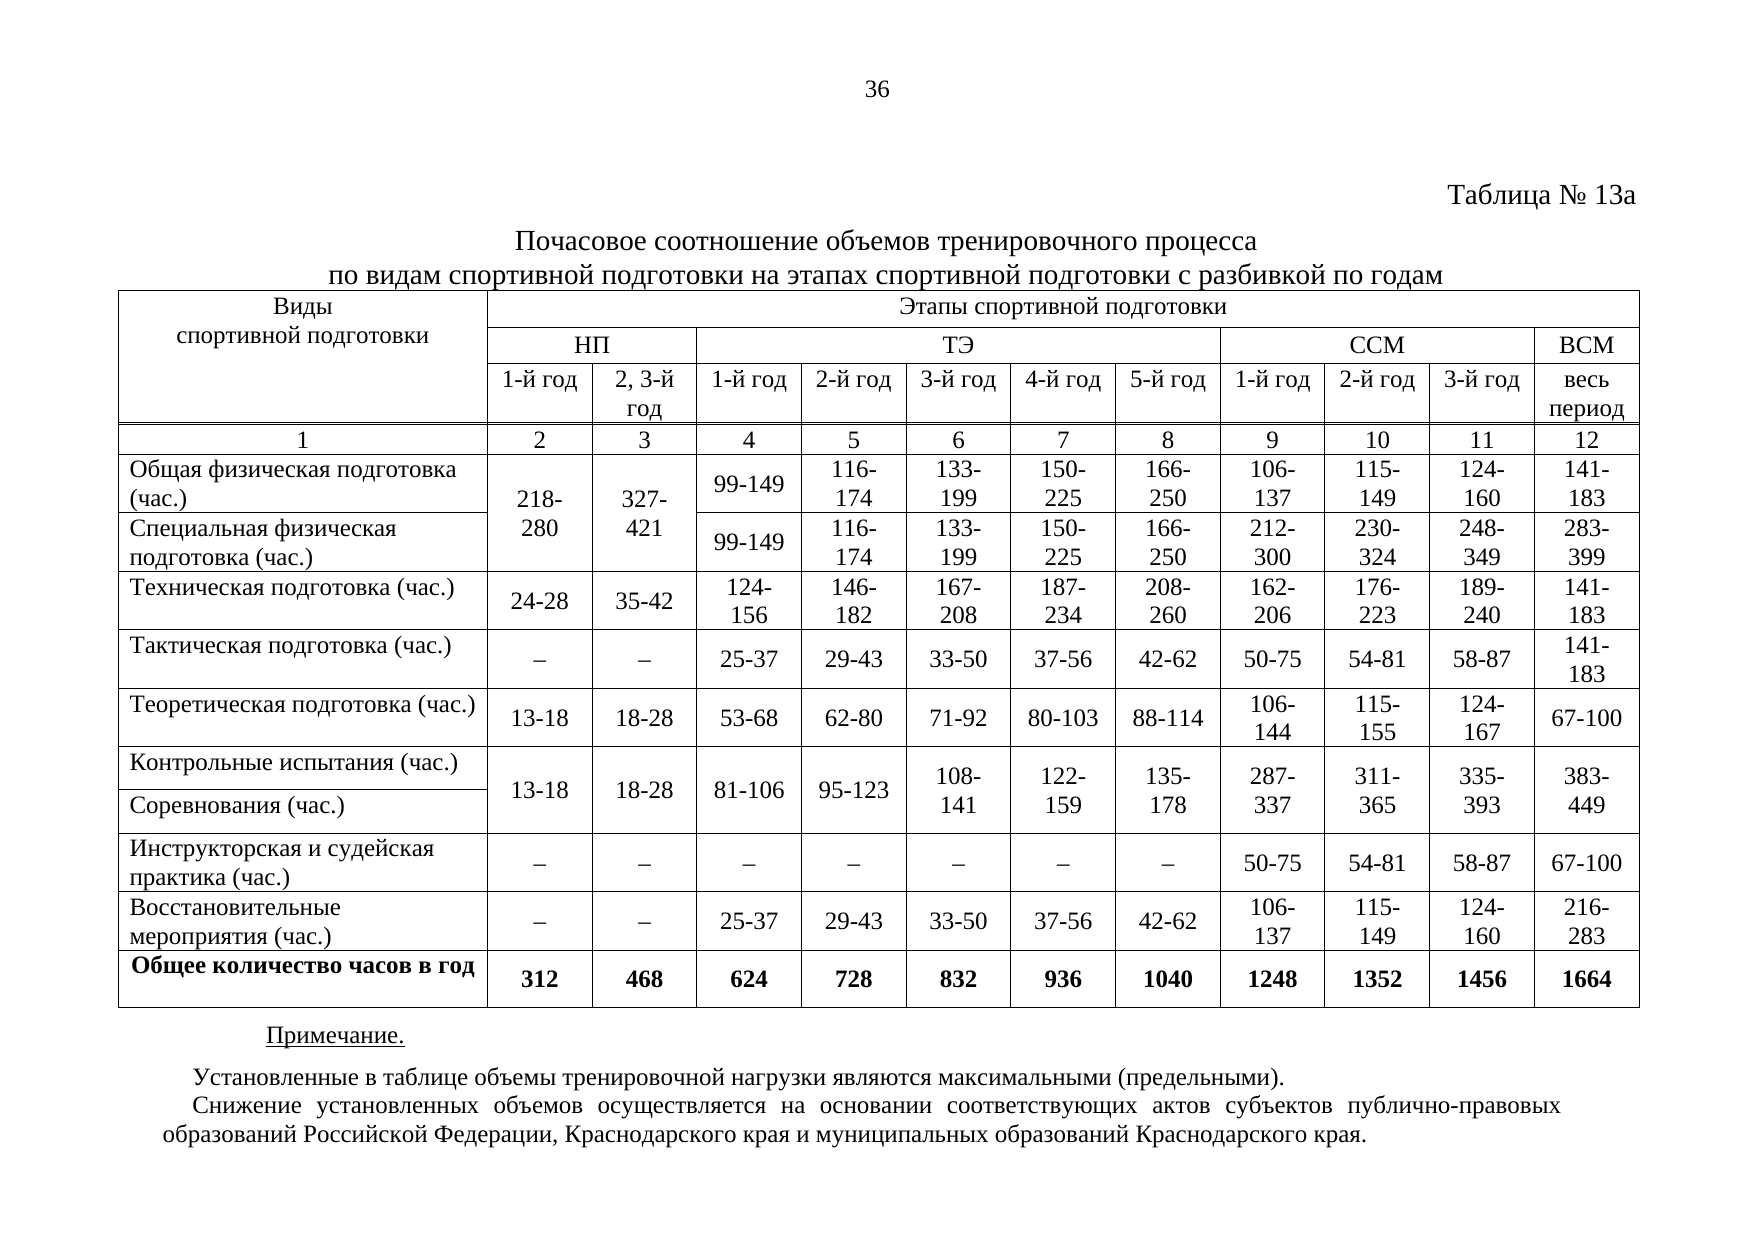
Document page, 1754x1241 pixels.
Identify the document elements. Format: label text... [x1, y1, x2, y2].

table_cell – [907, 834, 1010, 891]
table_cell 25-37 [697, 892, 801, 949]
table_cell 88-114 [1116, 689, 1220, 746]
table_cell – [488, 630, 592, 688]
table_cell 187-234 [1011, 572, 1115, 629]
table_cell 189-240 [1430, 572, 1534, 629]
table_cell 37-56 [1011, 892, 1115, 949]
table_cell 133-199 [907, 455, 1010, 512]
table_cell 3 [593, 425, 696, 453]
table_cell – [802, 834, 906, 891]
table_cell 1248 [1221, 951, 1324, 1007]
table_cell 133-199 [907, 513, 1010, 571]
table_cell 1 [119, 425, 487, 453]
table_cell 468 [593, 951, 696, 1007]
table_cell 81-106 [697, 747, 801, 832]
table_cell 13-18 [488, 689, 592, 746]
table_cell ВСМ [1535, 328, 1639, 363]
table_cell 67-100 [1535, 834, 1639, 891]
table_cell 218-280 [488, 455, 592, 571]
table_cell 29-43 [802, 892, 906, 949]
table_cell 5-й год [1116, 364, 1220, 422]
table_cell НП [488, 328, 696, 363]
table_cell 3-й год [1430, 364, 1534, 422]
table_cell ТЭ [697, 328, 1220, 363]
table_cell 335-393 [1430, 747, 1534, 832]
table_cell Инструкторская и судейская практика (час.) [119, 834, 487, 891]
table_cell 287-337 [1221, 747, 1324, 832]
table_cell 230-324 [1325, 513, 1429, 571]
table_cell 1456 [1430, 951, 1534, 1007]
table_cell 146-182 [802, 572, 906, 629]
table_cell – [1011, 834, 1115, 891]
text Установленные в таблице объемы тренировочной нагрузки являются максимальными (предельными). [162, 1062, 1562, 1091]
table_cell 50-75 [1221, 834, 1324, 891]
table_cell Соревнования (час.) [119, 790, 487, 832]
table_cell 6 [907, 425, 1010, 453]
table_cell 312 [488, 951, 592, 1007]
table_cell 37-56 [1011, 630, 1115, 688]
table_cell Техническая подготовка (час.) [119, 572, 487, 629]
table_cell 80-103 [1011, 689, 1115, 746]
table_cell 166-250 [1116, 455, 1220, 512]
table_cell 208-260 [1116, 572, 1220, 629]
table_cell 936 [1011, 951, 1115, 1007]
table_cell 141-183 [1535, 572, 1639, 629]
table_cell – [488, 892, 592, 949]
table_cell 2 [488, 425, 592, 453]
table_cell 5 [802, 425, 906, 453]
table_cell 728 [802, 951, 906, 1007]
table_header Виды спортивной подготовки [119, 291, 487, 422]
text Снижение установленных объемов осуществляется на основании соответствующих актов субъектов публично-правовых образований Российской Федерации, Краснодарского края и муниципальных образований Краснодарского края. [162, 1091, 1562, 1148]
table_cell 18-28 [593, 747, 696, 832]
table_cell 216-283 [1535, 892, 1639, 949]
table_cell 283-399 [1535, 513, 1639, 571]
table_cell 18-28 [593, 689, 696, 746]
table_cell 115-149 [1325, 455, 1429, 512]
table_cell 135-178 [1116, 747, 1220, 832]
table_cell 12 [1535, 425, 1639, 453]
table_cell 124-160 [1430, 892, 1534, 949]
table_cell 1664 [1535, 951, 1639, 1007]
table_cell 327-421 [593, 455, 696, 571]
table_cell 71-92 [907, 689, 1010, 746]
table_cell 62-80 [802, 689, 906, 746]
table_cell – [697, 834, 801, 891]
table_cell 2, 3-й год [593, 364, 696, 422]
table_cell 624 [697, 951, 801, 1007]
table_cell 33-50 [907, 630, 1010, 688]
table_cell 106-137 [1221, 892, 1324, 949]
table_cell 166-250 [1116, 513, 1220, 571]
table_cell 212-300 [1221, 513, 1324, 571]
table_cell 124-160 [1430, 455, 1534, 512]
table_cell Восстановительные мероприятия (час.) [119, 892, 487, 949]
table_cell 29-43 [802, 630, 906, 688]
table_cell 35-42 [593, 572, 696, 629]
table_cell 832 [907, 951, 1010, 1007]
table_cell 24-28 [488, 572, 592, 629]
table_cell 167-208 [907, 572, 1010, 629]
table_cell весь период [1535, 364, 1639, 422]
table_cell Теоретическая подготовка (час.) [119, 689, 487, 746]
text Почасовое соотношение объемов тренировочного процесса по видам спортивной подготовки на этапах спортивной подготовки с разбивкой по годам [192, 223, 1580, 290]
table_cell 11 [1430, 425, 1534, 453]
table_cell 7 [1011, 425, 1115, 453]
table_cell 150-225 [1011, 513, 1115, 571]
table_cell 141-183 [1535, 630, 1639, 688]
table_cell 54-81 [1325, 630, 1429, 688]
table_cell 1-й год [1221, 364, 1324, 422]
table_cell 1352 [1325, 951, 1429, 1007]
table_cell Тактическая подготовка (час.) [119, 630, 487, 688]
table_cell 67-100 [1535, 689, 1639, 746]
table_cell 10 [1325, 425, 1429, 453]
table_cell 4-й год [1011, 364, 1115, 422]
table_cell 124-167 [1430, 689, 1534, 746]
table_cell 1040 [1116, 951, 1220, 1007]
table_cell 42-62 [1116, 630, 1220, 688]
table_cell Контрольные испытания (час.) [119, 747, 487, 789]
table_cell 99-149 [697, 455, 801, 512]
table_cell 1-й год [488, 364, 592, 422]
table_cell – [1116, 834, 1220, 891]
table_cell 53-68 [697, 689, 801, 746]
table_cell 95-123 [802, 747, 906, 832]
text Таблица № 13а [118, 177, 1636, 211]
table_cell Общая физическая подготовка (час.) [119, 455, 487, 512]
table_cell 8 [1116, 425, 1220, 453]
table_cell 58-87 [1430, 834, 1534, 891]
table_cell Общее количество часов в год [119, 951, 487, 1007]
table_cell 25-37 [697, 630, 801, 688]
table_cell 42-62 [1116, 892, 1220, 949]
table_cell 106-144 [1221, 689, 1324, 746]
table_cell 108-141 [907, 747, 1010, 832]
table_cell 115-149 [1325, 892, 1429, 949]
table_cell – [593, 630, 696, 688]
table_cell 4 [697, 425, 801, 453]
table_cell 248-349 [1430, 513, 1534, 571]
table_cell 122-159 [1011, 747, 1115, 832]
table_cell 311-365 [1325, 747, 1429, 832]
table_cell – [593, 834, 696, 891]
table_cell 115-155 [1325, 689, 1429, 746]
table_cell 13-18 [488, 747, 592, 832]
table_cell Специальная физическая подготовка (час.) [119, 513, 487, 571]
text Примечание. [192, 1021, 1562, 1049]
table_cell 2-й год [1325, 364, 1429, 422]
table_cell – [488, 834, 592, 891]
table_cell 3-й год [907, 364, 1010, 422]
table_cell 116-174 [802, 455, 906, 512]
table_cell 50-75 [1221, 630, 1324, 688]
table_cell 106-137 [1221, 455, 1324, 512]
table_cell 33-50 [907, 892, 1010, 949]
table_cell 141-183 [1535, 455, 1639, 512]
table_cell 116-174 [802, 513, 906, 571]
table_cell 150-225 [1011, 455, 1115, 512]
table_cell 9 [1221, 425, 1324, 453]
table_cell 58-87 [1430, 630, 1534, 688]
table_cell 54-81 [1325, 834, 1429, 891]
table_cell 383-449 [1535, 747, 1639, 832]
table_cell 176-223 [1325, 572, 1429, 629]
table_cell 124-156 [697, 572, 801, 629]
table_cell 1-й год [697, 364, 801, 422]
table_cell 162-206 [1221, 572, 1324, 629]
table_cell – [593, 892, 696, 949]
table_cell 2-й год [802, 364, 906, 422]
table_cell 99-149 [697, 513, 801, 571]
table_header Этапы спортивной подготовки [488, 291, 1639, 327]
table_cell ССМ [1221, 328, 1534, 363]
